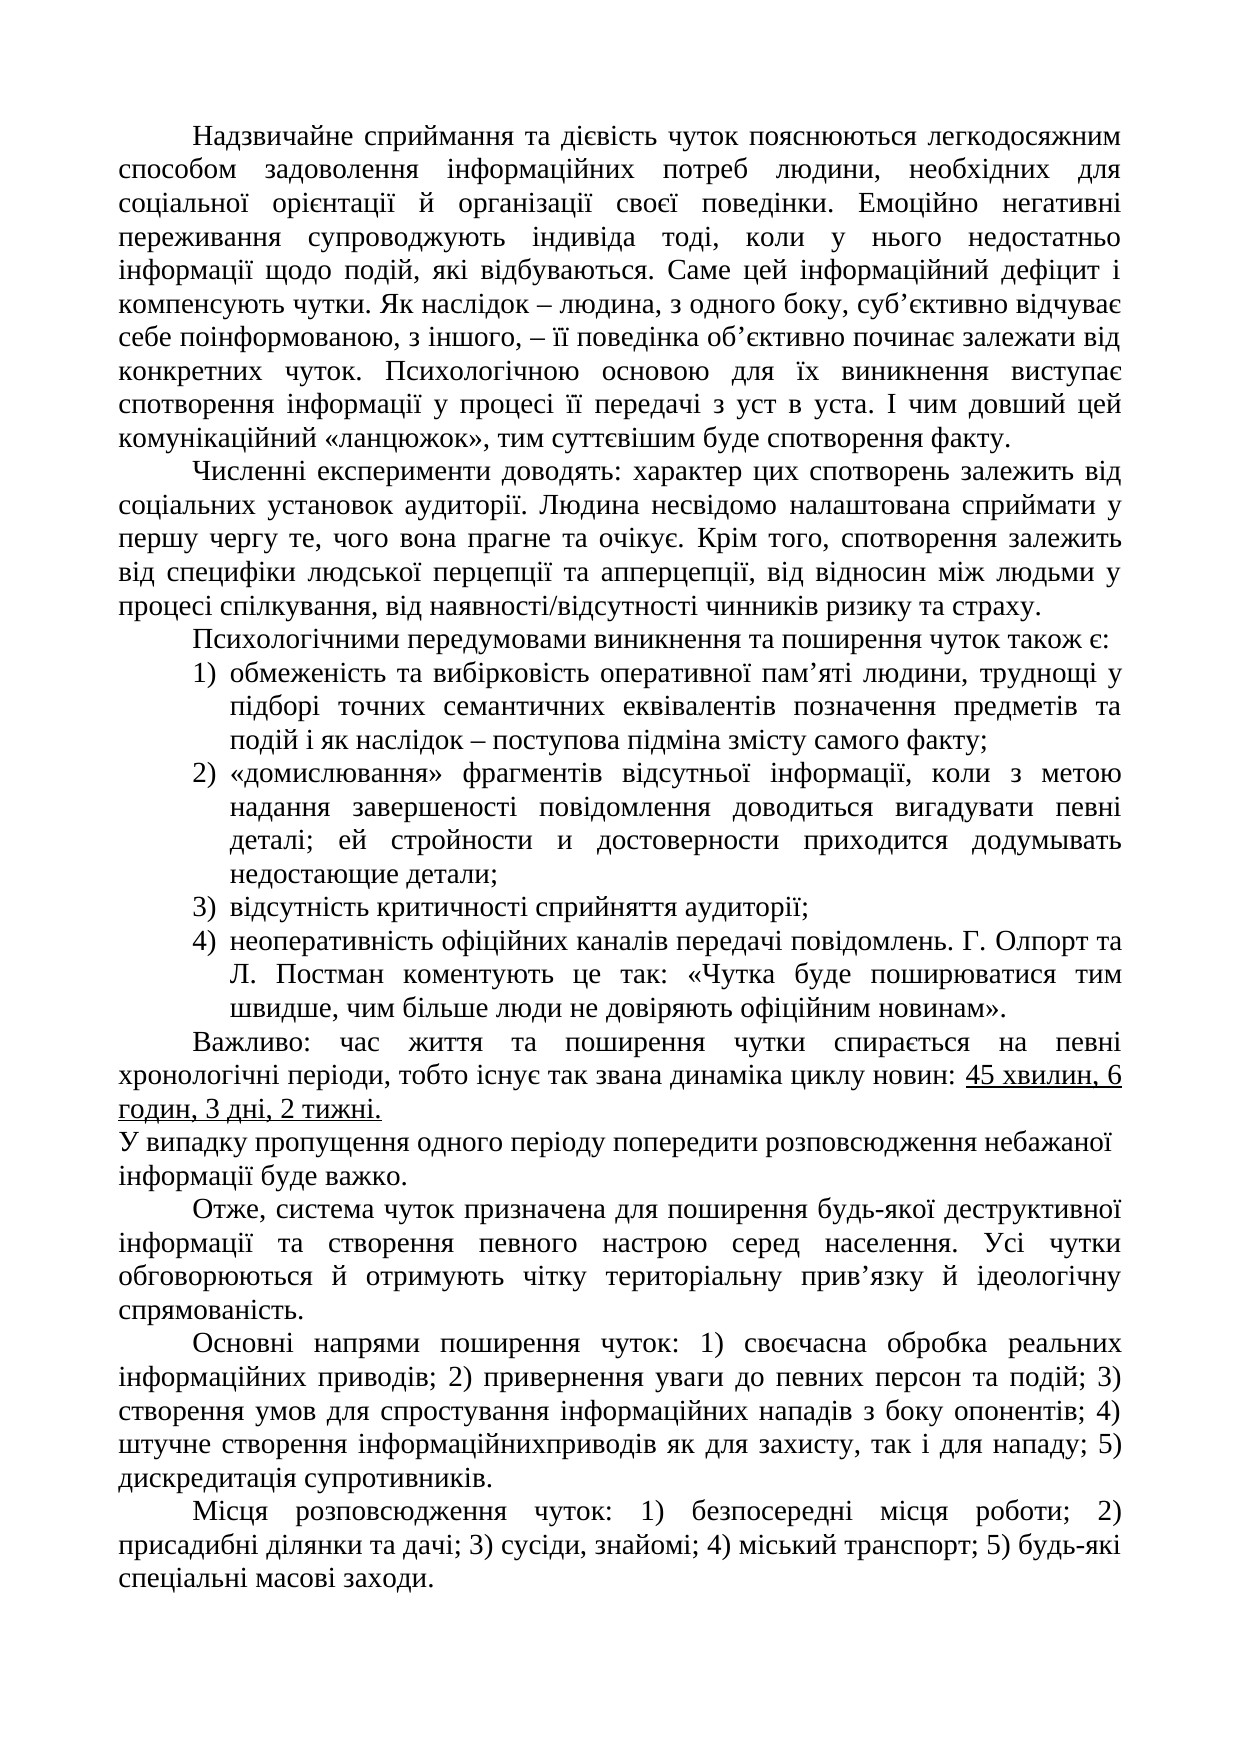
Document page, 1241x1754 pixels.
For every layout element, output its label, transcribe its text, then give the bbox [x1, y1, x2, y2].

list «домислювання» фрагментів відсутньої інформації, коли з метою надання завершеності повідомлення доводиться вигадувати певні деталі; ей стройности и достоверности приходится додумывать недостающие детали; [192, 755, 1122, 889]
text Надзвичайне сприймання та дієвість чуток пояснюються легкодосяжним способом задоволення інформаційних потреб людини, необхідних для соціальної орієнтації й організації своєї поведінки. Емоційно негативні переживання супроводжують індивіда тоді, коли у нього недостатньо інформації щодо подій, які відбуваються. Саме цей інформаційний дефіцит і компенсують чутки. Як наслідок – людина, з одного боку, суб’єктивно відчуває себе поінформованою, з іншого, – її поведінка об’єктивно починає залежати від конкретних чуток. Психологічною основою для їх виникнення виступає спотворення інформації у процесі її передачі з уст в уста. І чим довший цей комунікаційний «ланцюжок», тим суттєвішим буде спотворення факту. [118, 118, 1122, 453]
text Основні напрями поширення чуток: 1) своєчасна обробка реальних інформаційних приводів; 2) привернення уваги до певних персон та подій; 3) створення умов для спростування інформаційних нападів з боку опонентів; 4) штучне створення інформаційнихприводів як для захисту, так і для нападу; 5) дискредитація супротивників. [118, 1326, 1122, 1493]
list відсутність критичності сприйняття аудиторії; [192, 889, 1122, 923]
text У випадку пропущення одного періоду попередити розповсюдження небажаної інформації буде важко. [118, 1124, 1122, 1191]
text Важливо: час життя та поширення чутки спирається на певні хронологічні періоди, тобто існує так звана динаміка циклу новин: 45 хвилин, 6 годин, 3 дні, 2 тижні. [118, 1024, 1122, 1124]
list обмеженість та вибірковість оперативної пам’яті людини, труднощі у підборі точних семантичних еквівалентів позначення предметів та подій і як наслідок – поступова підміна змісту самого факту; [192, 655, 1122, 755]
text Місця розповсюдження чуток: 1) безпосередні місця роботи; 2) присадибні ділянки та дачі; 3) сусіди, знайомі; 4) міський транспорт; 5) будь-які спеціальні масові заходи. [118, 1493, 1122, 1594]
list неоперативність офіційних каналів передачі повідомлень. Г. Олпорт та Л. Постман коментують це так: «Чутка буде поширюватися тим швидше, чим більше люди не довіряють офіційним новинам». [192, 923, 1122, 1024]
text Численні експерименти доводять: характер цих спотворень залежить від соціальних установок аудиторії. Людина несвідомо налаштована сприймати у першу чергу те, чого вона прагне та очікує. Крім того, спотворення залежить від специфіки людської перцепції та апперцепції, від відносин між людьми у процесі спілкування, від наявності/відсутності чинників ризику та страху. [118, 453, 1122, 621]
text Отже, система чуток призначена для поширення будь-якої деструктивної інформації та створення певного настрою серед населення. Усі чутки обговорюються й отримують чітку територіальну прив’язку й ідеологічну спрямованість. [118, 1191, 1122, 1326]
text Психологічними передумовами виникнення та поширення чуток також є: [118, 621, 1122, 655]
